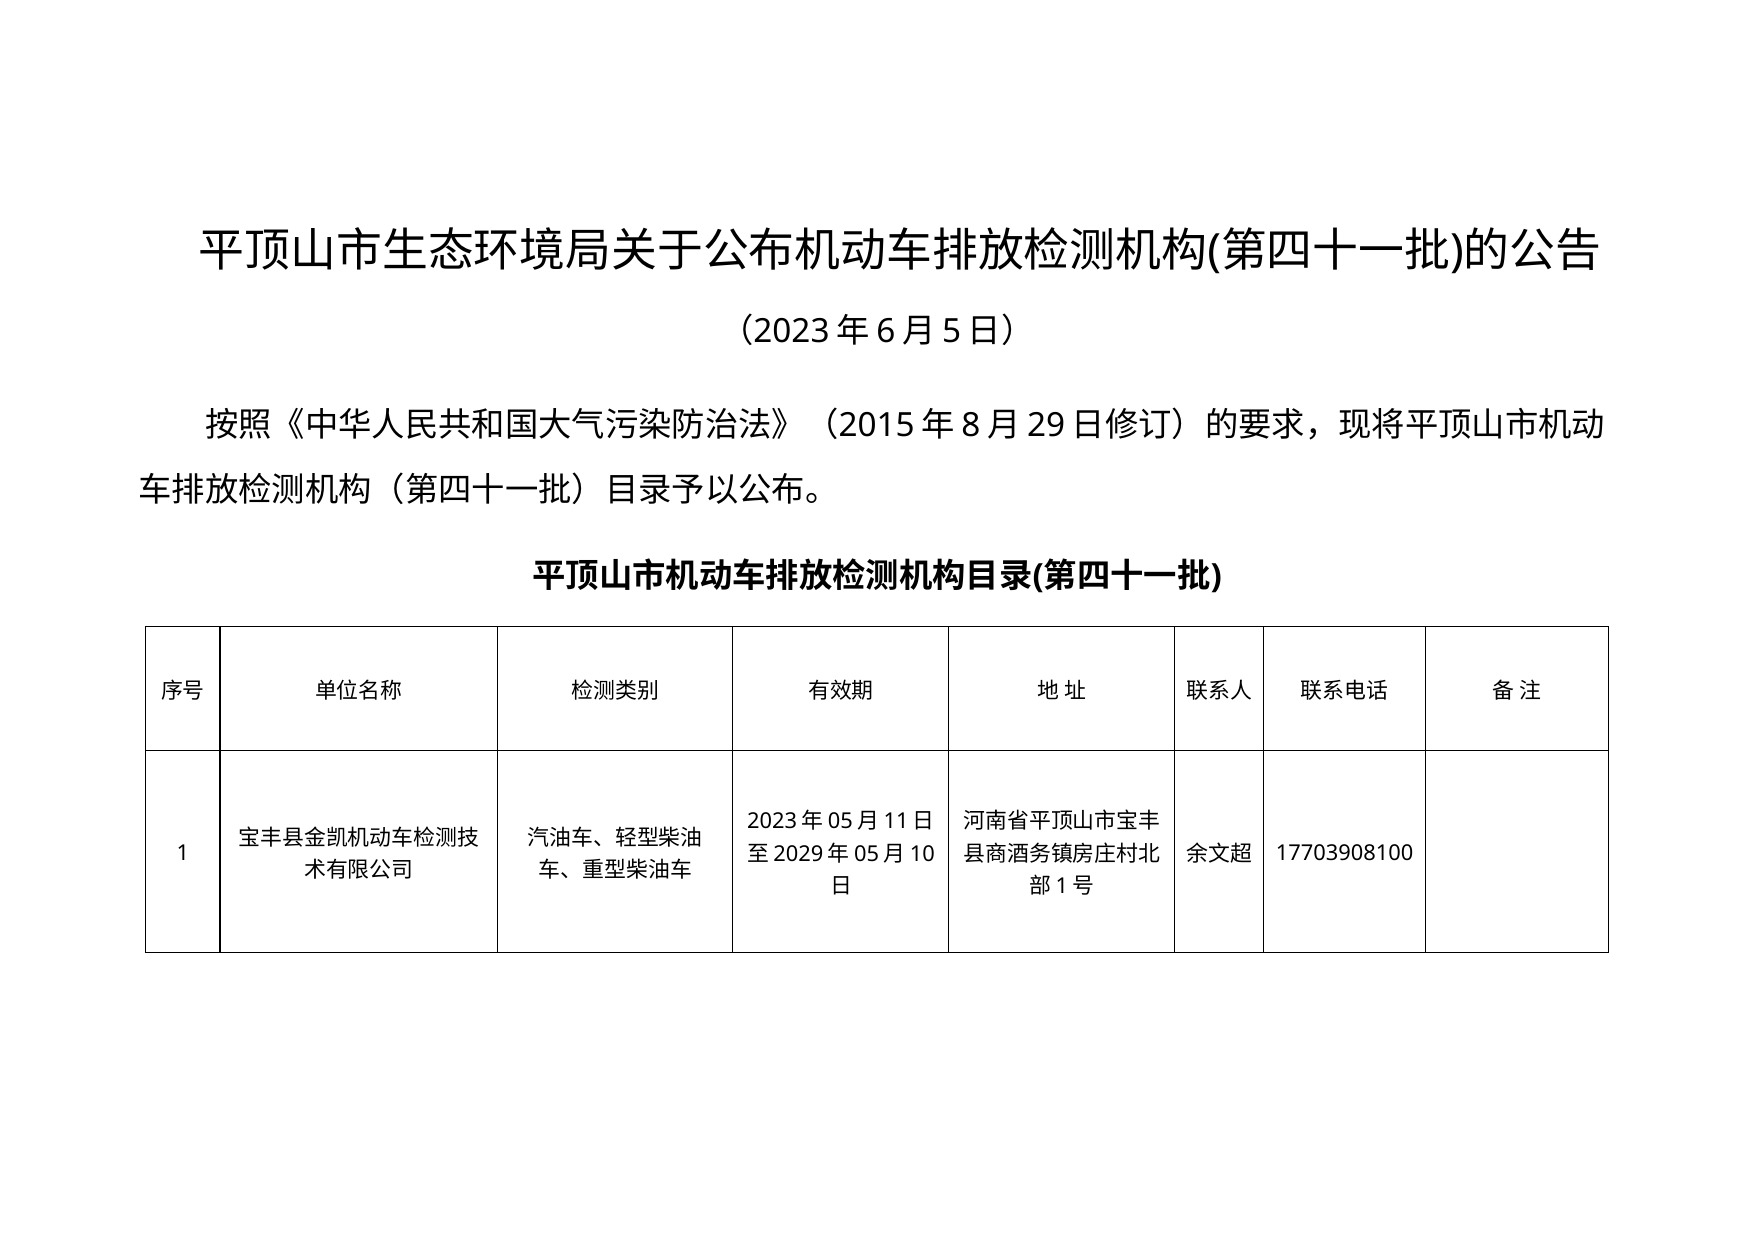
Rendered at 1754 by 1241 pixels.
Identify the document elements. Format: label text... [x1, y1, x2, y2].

table_header 序号 [146, 627, 219, 750]
table_header 备 注 [1426, 627, 1608, 750]
table_cell 1 [146, 751, 219, 952]
text 按照《中华人民共和国大气污染防治法》（2015年8月29日修订）的要求，现将平顶山市机动车排放检测机构（第四十一批）目录予以公布。 [138, 389, 1616, 519]
table_cell 汽油车、轻型柴油车、重型柴油车 [498, 751, 732, 952]
table_cell 宝丰县金凯机动车检测技术有限公司 [221, 751, 497, 952]
table_cell [1426, 751, 1608, 952]
text 平顶山市生态环境局关于公布机动车排放检测机构(第四十一批)的公告（2023年6月5日） [138, 198, 1616, 360]
table_cell 2023年05月11日至2029年05月10日 [733, 751, 948, 952]
text 平顶山市机动车排放检测机构目录(第四十一批) [138, 548, 1616, 597]
table_cell 17703908100 [1264, 751, 1425, 952]
table_cell 河南省平顶山市宝丰县商酒务镇房庄村北部1号 [949, 751, 1174, 952]
table_header 单位名称 [221, 627, 497, 750]
table_header 有效期 [733, 627, 948, 750]
table_cell 余文超 [1175, 751, 1263, 952]
table_header 检测类别 [498, 627, 732, 750]
table_header 地 址 [949, 627, 1174, 750]
table_header 联系人 [1175, 627, 1263, 750]
table_header 联系电话 [1264, 627, 1425, 750]
